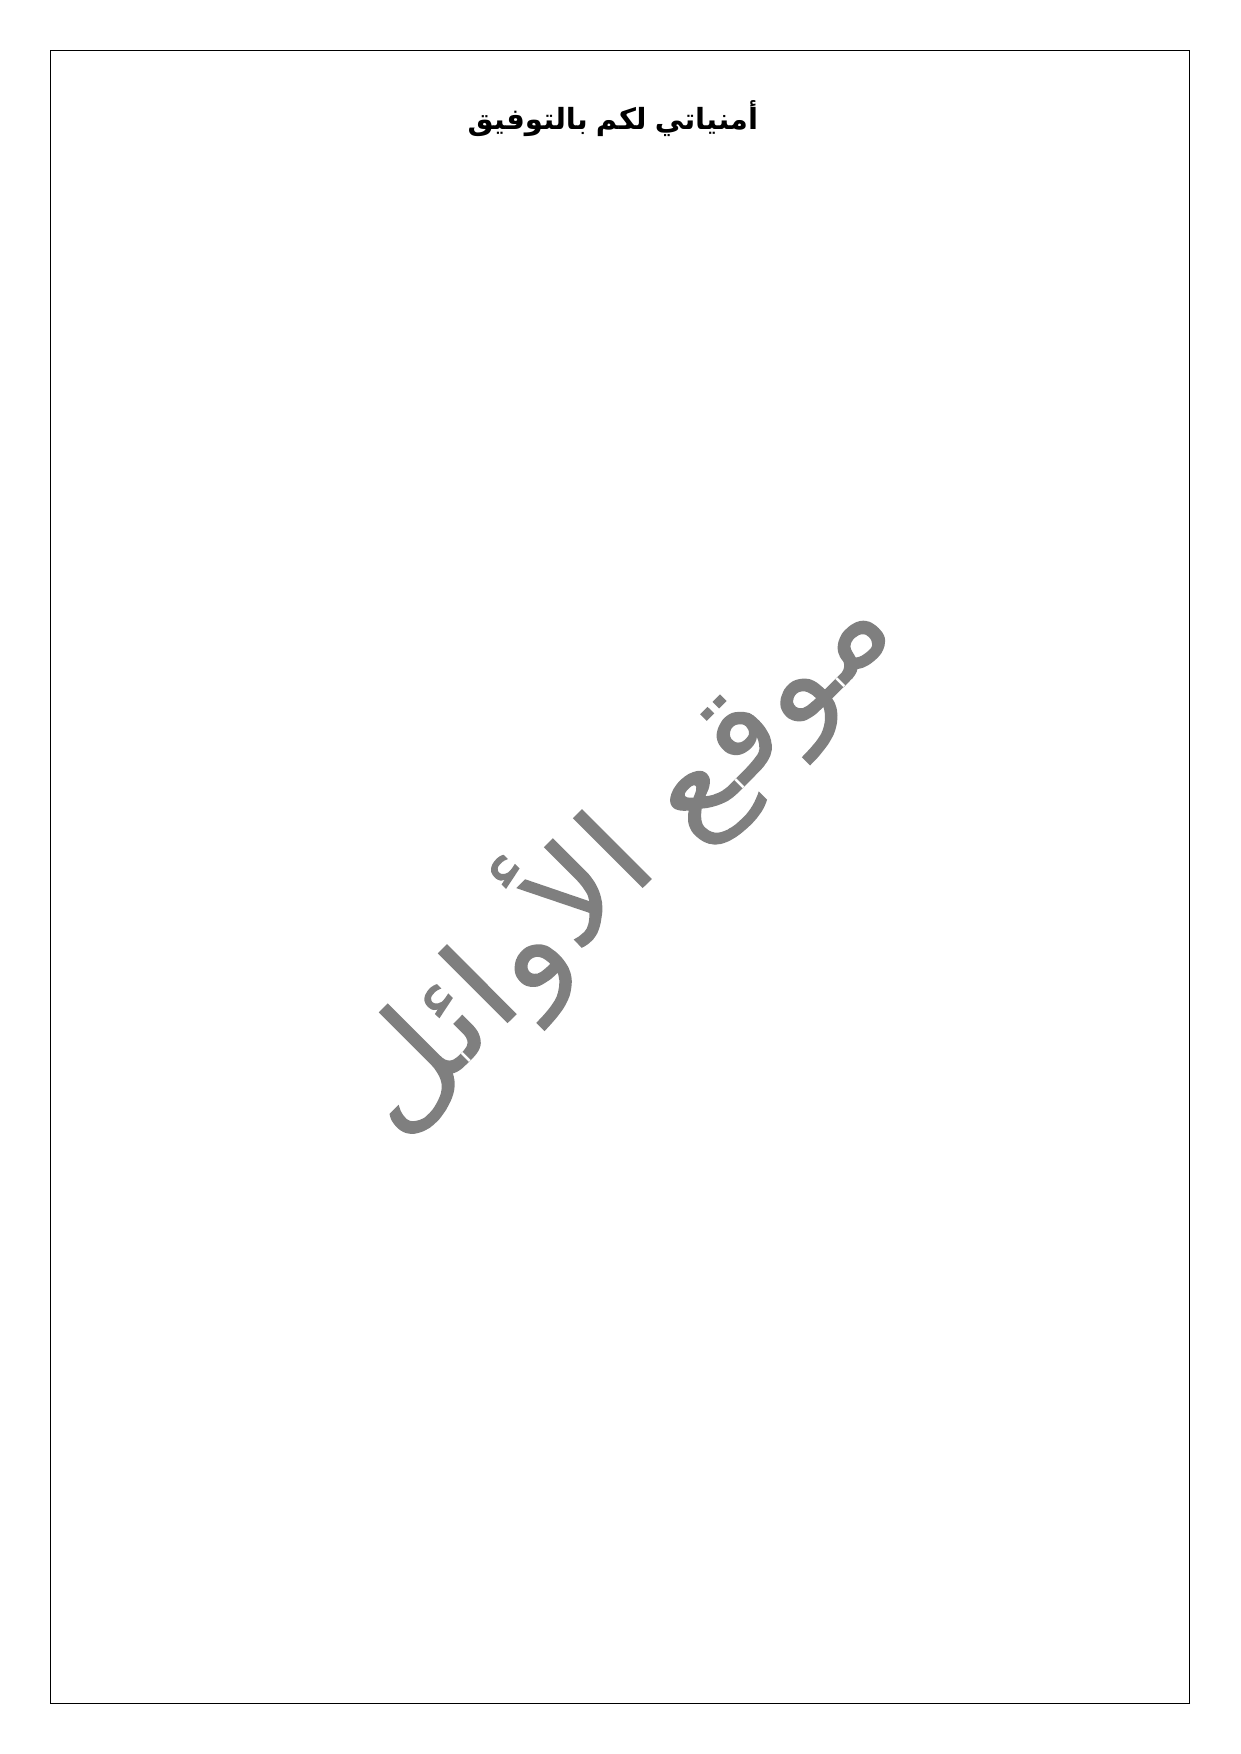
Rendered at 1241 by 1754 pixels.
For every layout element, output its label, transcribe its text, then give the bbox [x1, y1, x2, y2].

text أمنياتي لكم بالتوفيق [74, 102, 1152, 135]
